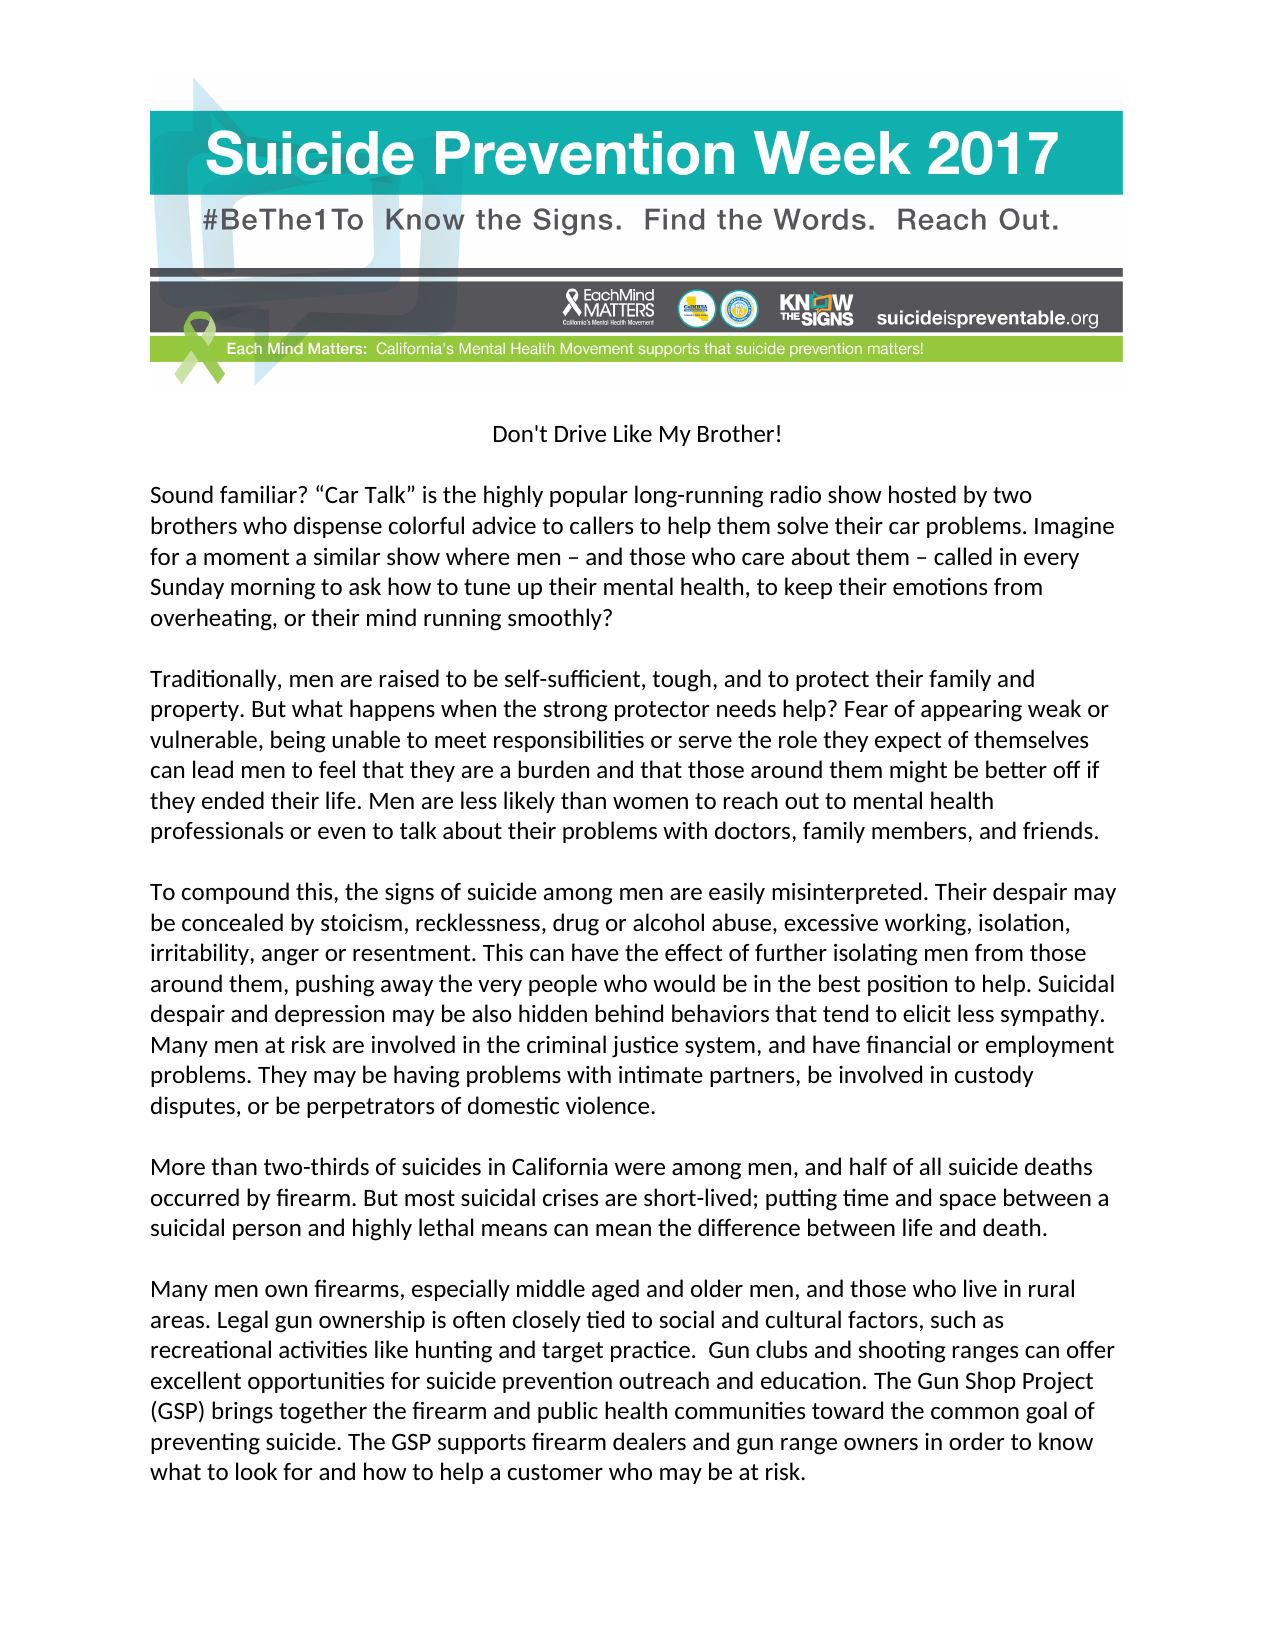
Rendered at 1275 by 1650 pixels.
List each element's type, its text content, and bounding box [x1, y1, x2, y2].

text Traditionally, men are raised to be self-sufficient, tough, and to protect their family and property. But what happens when the strong protector needs help? Fear of appearing weak or vulnerable, being unable to meet responsibilities or serve the role they expect of themselves can lead men to feel that they are a burden and that those around them might be better off if they ended their life. Men are less likely than women to reach out to mental health professionals or even to talk about their problems with doctors, family members, and friends. [150, 663, 1125, 846]
text More than two-thirds of suicides in California were among men, and half of all suicide deaths occurred by firearm. But most suicidal crises are short-lived; putting time and space between a suicidal person and highly lethal means can mean the difference between life and death. [150, 1151, 1125, 1243]
text Sound familiar? “Car Talk” is the highly popular long-running radio show hosted by two brothers who dispense colorful advice to callers to help them solve their car problems. Imagine for a moment a similar show where men – and those who care about them – called in every Sunday morning to ask how to tune up their mental health, to keep their emotions from overheating, or their mind running smoothly? [150, 480, 1125, 632]
text Don't Drive Like My Brother! [150, 419, 1125, 449]
text To compound this, the signs of suicide among men are easily misinterpreted. Their despair may be concealed by stoicism, recklessness, drug or alcohol abuse, excessive working, isolation, irritability, anger or resentment. This can have the effect of further isolating men from those around them, pushing away the very people who would be in the best position to help. Suicidal despair and depression may be also hidden behind behaviors that tend to elicit less sympathy. Many men at risk are involved in the criminal justice system, and have financial or employment problems. They may be having problems with intimate partners, be involved in custody disputes, or be perpetrators of domestic violence. [150, 876, 1125, 1121]
picture [150, 75, 1124, 391]
text Many men own firearms, especially middle aged and older men, and those who live in rural areas. Legal gun ownership is often closely tied to social and cultural factors, such as recreational activities like hunting and target practice. Gun clubs and shooting ranges can offer excellent opportunities for suicide prevention outreach and education. The Gun Shop Project (GSP) brings together the firearm and public health communities toward the common goal of preventing suicide. The GSP supports firearm dealers and gun range owners in order to know what to look for and how to help a customer who may be at risk. [150, 1273, 1125, 1487]
